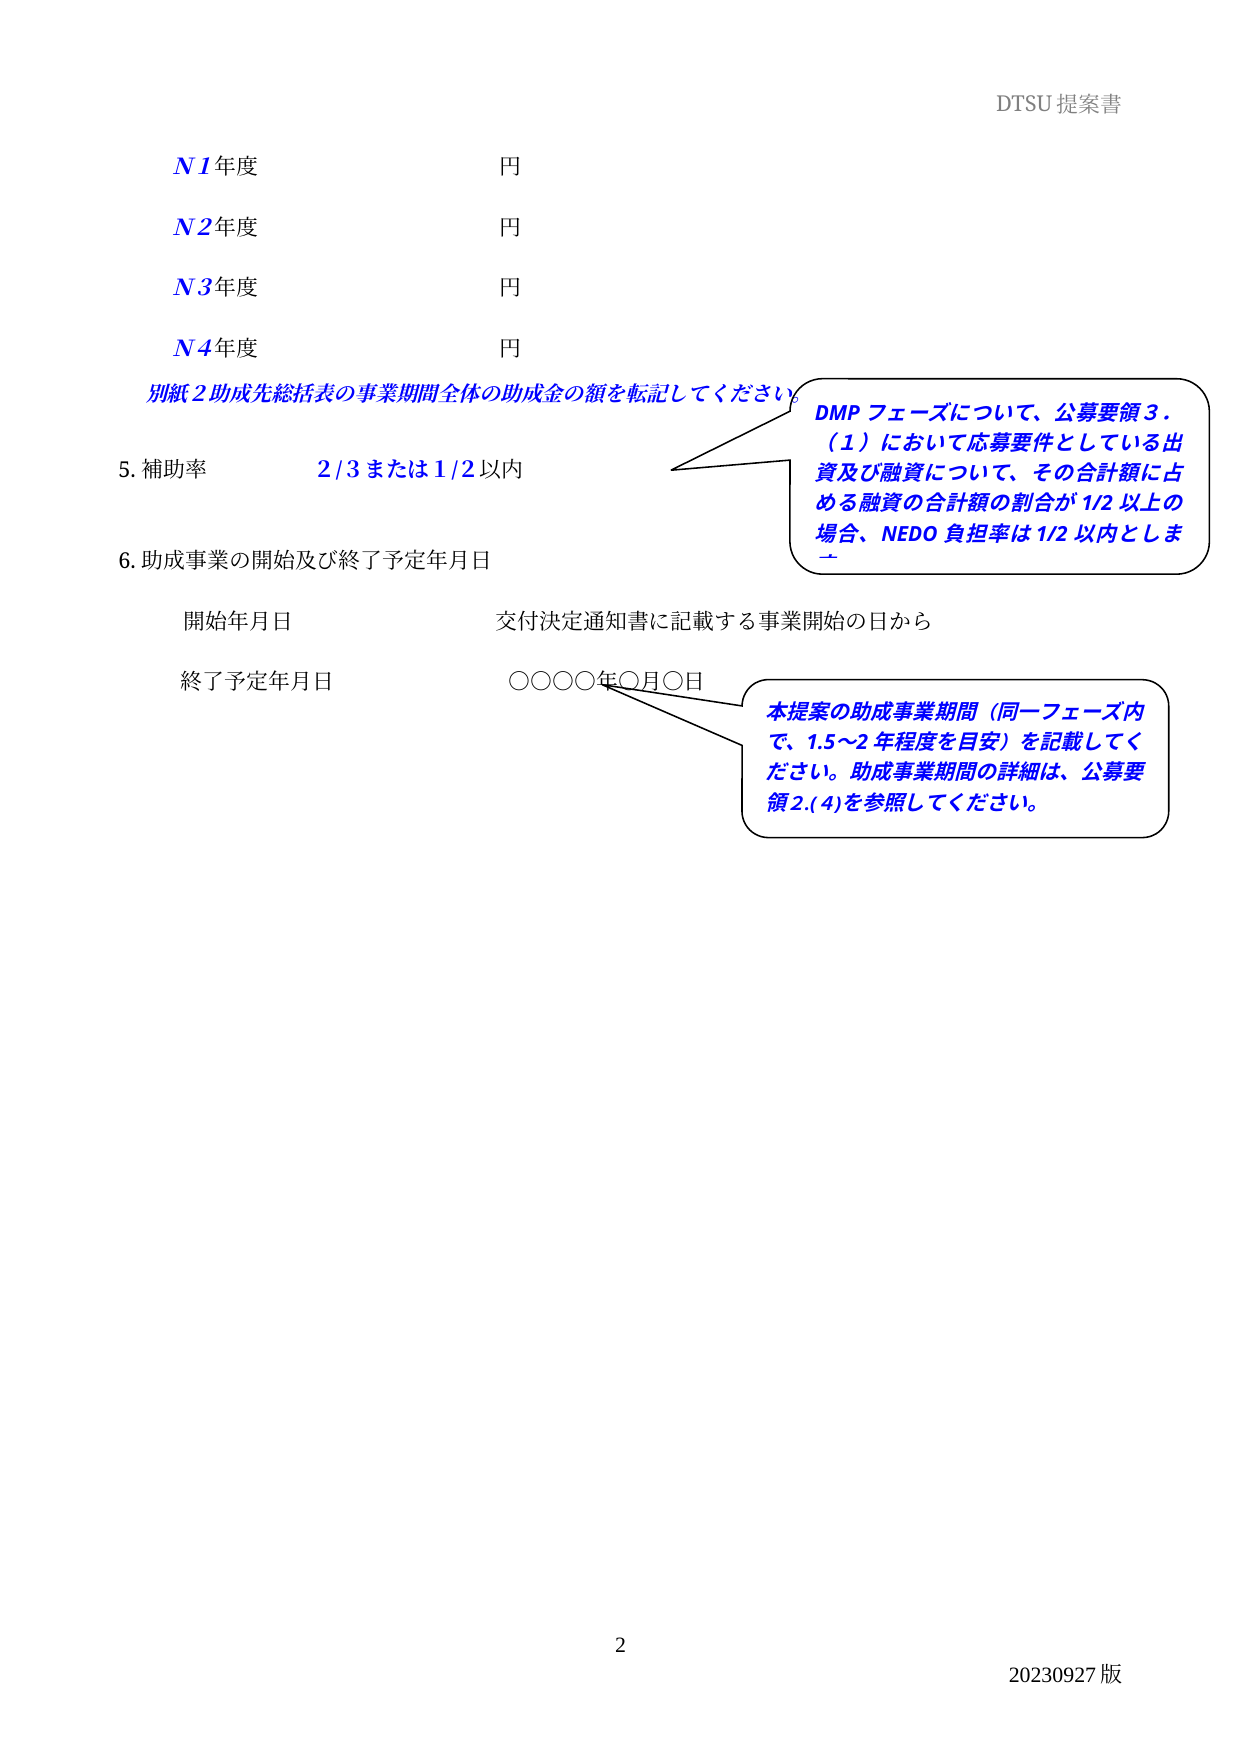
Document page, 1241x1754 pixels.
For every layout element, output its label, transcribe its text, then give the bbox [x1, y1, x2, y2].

text 5. 補助率 ２/３または１/２以内 [680, 438, 1122, 498]
text 5. 補助率 ２/３または１/２以内 [118, 438, 789, 498]
text Ｎ２年度 円 [118, 195, 1122, 256]
text 別紙２助成先総括表の事業期間全体の助成金の額を転記してください。 [792, 380, 1122, 407]
text 終了予定年月日 ○○○○年○月○日 [118, 650, 1122, 711]
text 開始年月日 交付決定通知書に記載する事業開始の日から [118, 589, 1122, 650]
text 別紙２助成先総括表の事業期間全体の助成金の額を転記してください。 [118, 377, 820, 407]
text Ｎ３年度 円 [118, 256, 1122, 316]
text Ｎ４年度 円 [118, 316, 1122, 377]
text Ｎ１年度 円 [118, 134, 1122, 195]
text 6. 助成事業の開始及び終了予定年月日 [118, 529, 1122, 589]
